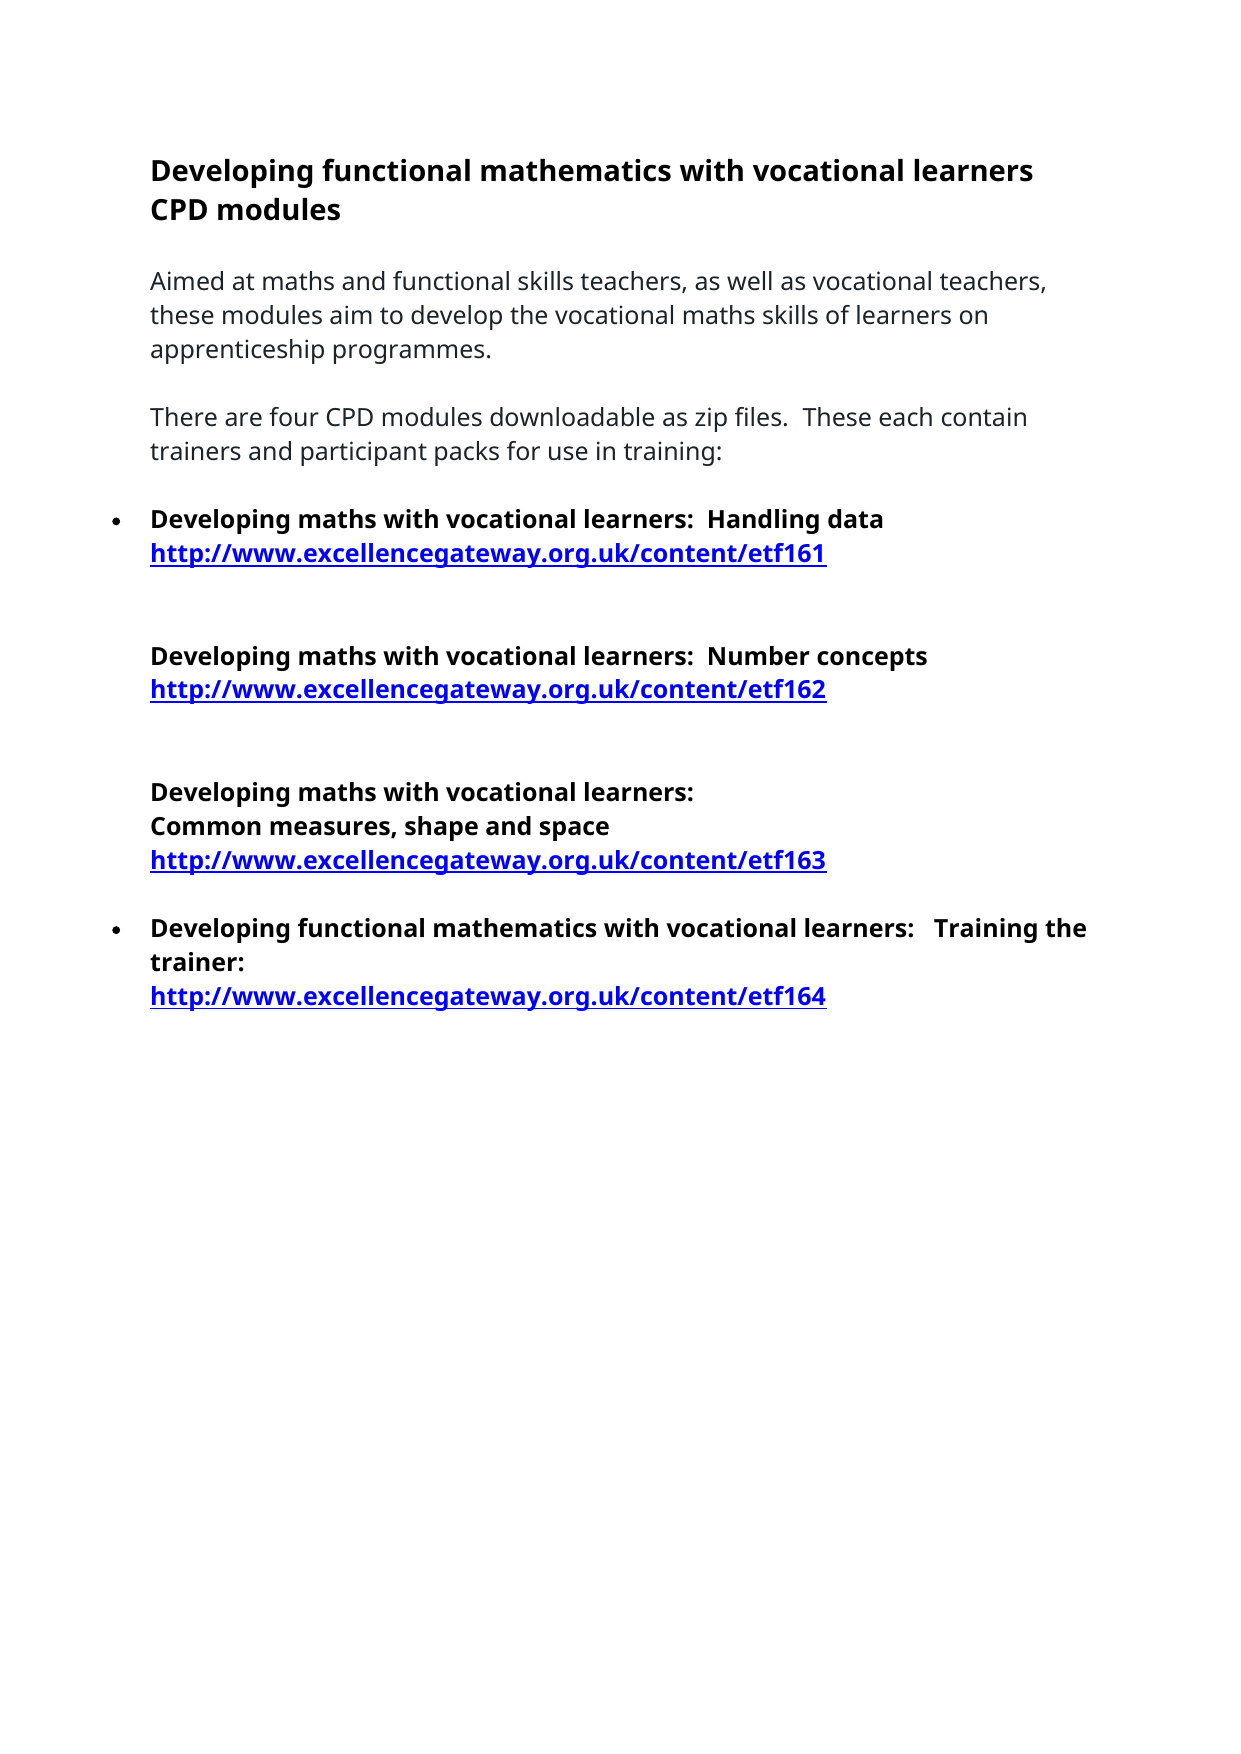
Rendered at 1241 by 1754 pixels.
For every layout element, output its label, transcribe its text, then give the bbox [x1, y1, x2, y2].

text Developing maths with vocational learners: [150, 774, 1090, 808]
text Developing functional mathematics with vocational learners CPD modules [150, 150, 1090, 229]
text http://www.excellencegateway.org.uk/content/etf164 [150, 979, 1090, 1013]
text Common measures, shape and space [150, 808, 1090, 842]
text There are four CPD modules downloadable as zip files. These each contain trainers and participant packs for use in training: [150, 400, 1090, 468]
text Developing maths with vocational learners: Number concepts [150, 638, 1090, 672]
text http://www.excellencegateway.org.uk/content/etf163 [150, 842, 1090, 877]
text http://www.excellencegateway.org.uk/content/etf161 [150, 536, 1090, 570]
text http://www.excellencegateway.org.uk/content/etf162 [150, 672, 1090, 706]
text Aimed at maths and functional skills teachers, as well as vocational teachers, these modules aim to develop the vocational maths skills of learners on apprenticeship programmes. [150, 263, 1090, 366]
list Developing functional mathematics with vocational learners: Training the trainer: [112, 911, 1090, 979]
list Developing maths with vocational learners: Handling data [112, 502, 1090, 536]
